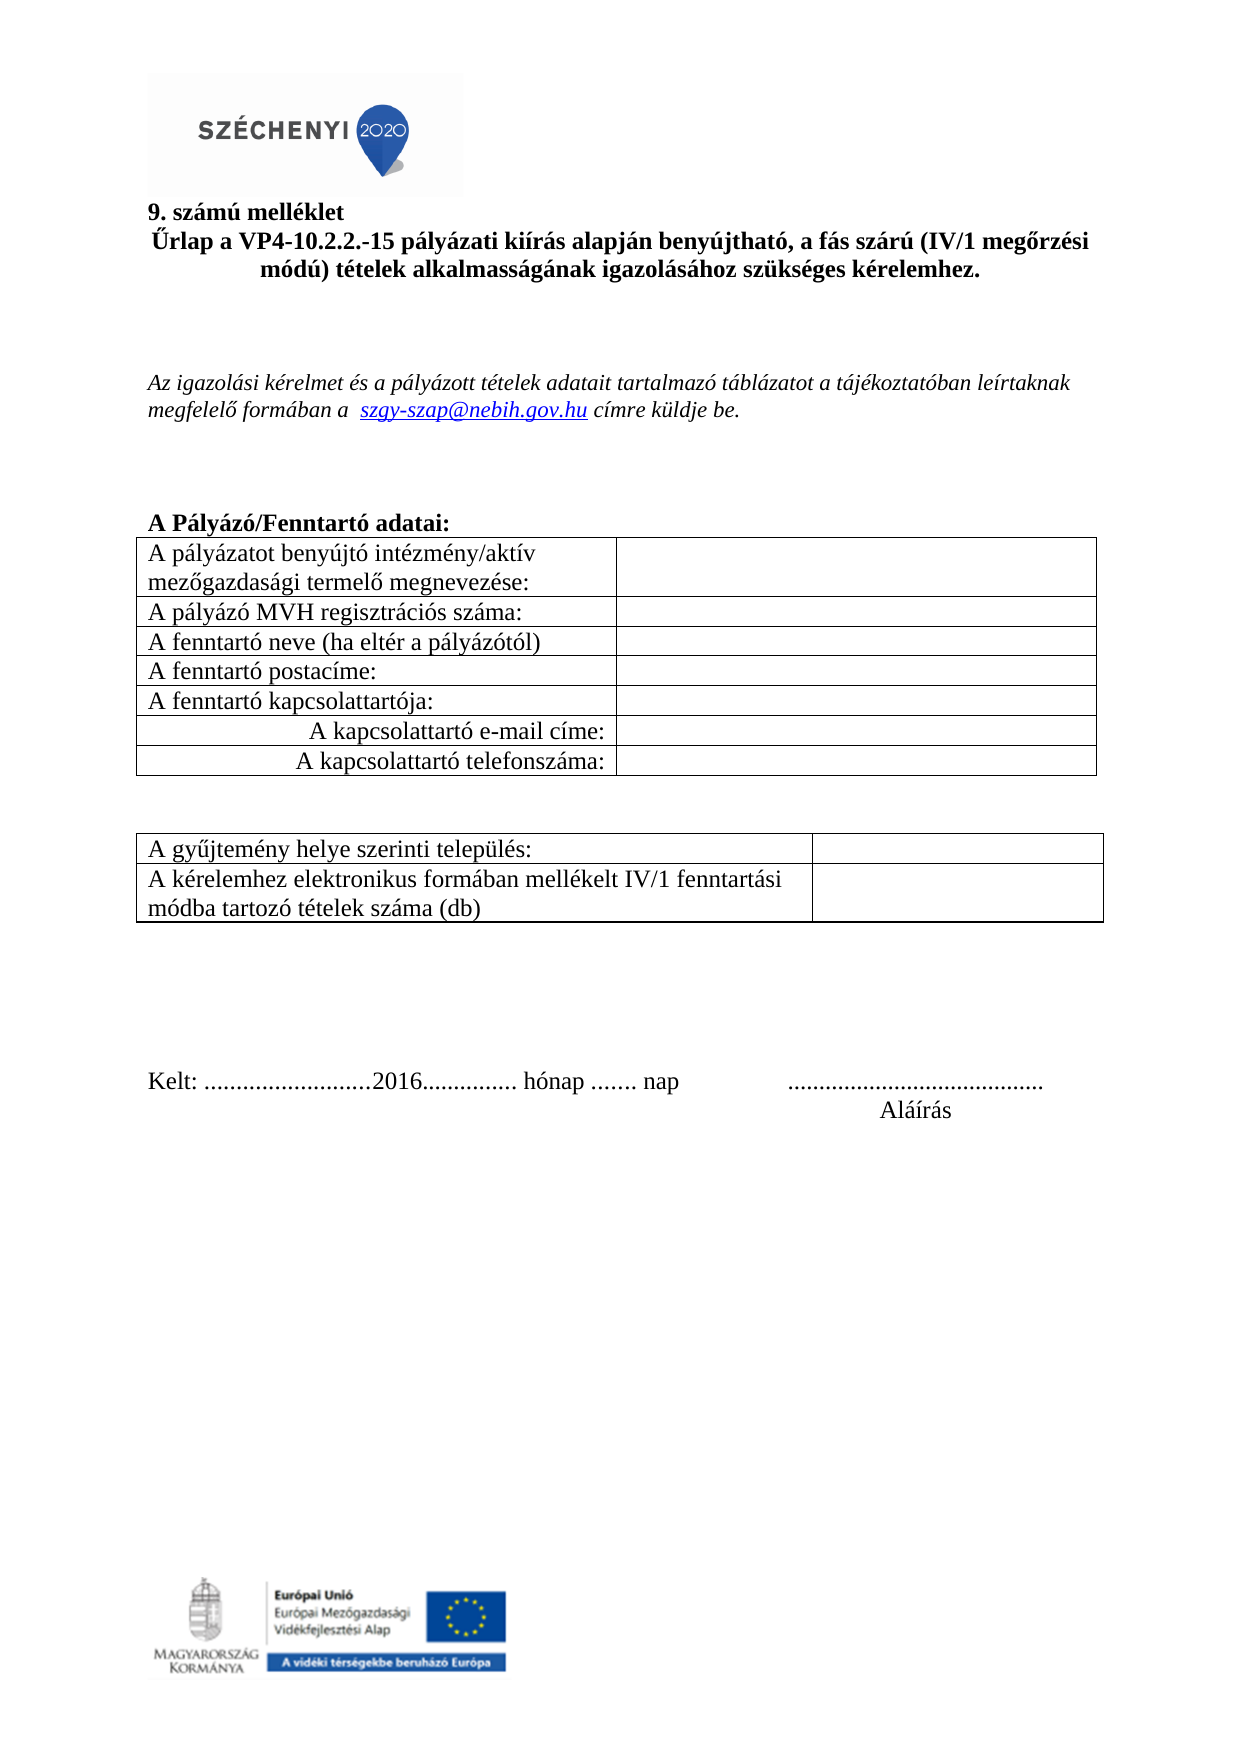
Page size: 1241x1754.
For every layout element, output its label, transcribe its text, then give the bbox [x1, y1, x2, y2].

text A Pályázó/Fenntartó adatai: [148, 508, 1093, 537]
table_cell [617, 746, 1096, 774]
table_cell [617, 716, 1096, 745]
table_cell [617, 627, 1096, 655]
table_cell A kérelemhez elektronikus formában mellékelt IV/1 fenntartási módba tartozó tételek száma (db) [137, 864, 812, 921]
table_cell A kapcsolattartó telefonszáma: [137, 746, 616, 774]
table_cell A pályázó MVH regisztrációs száma: [137, 597, 616, 626]
text Kelt: 2016. . hónap . nap ......................................... [148, 1066, 1093, 1095]
table_header A pályázatot benyújtó intézmény/aktív mezőgazdasági termelő megnevezése: [137, 538, 616, 596]
table_cell [617, 686, 1096, 715]
text Aláírás [148, 1095, 1093, 1124]
table_header [813, 834, 1103, 863]
table_cell [617, 656, 1096, 685]
picture [147, 73, 464, 197]
picture [147, 1577, 512, 1681]
table_cell [617, 597, 1096, 626]
text Az igazolási kérelmet és a pályázott tételek adatait tartalmazó táblázatot a tájékoztatóban leírtaknak megfelelő formában a szgy-szap@nebih.gov.hu címre küldje be. [148, 369, 1093, 422]
text Űrlap a VP4-10.2.2.-15 pályázati kiírás alapján benyújtható, a fás szárú (IV/1 megőrzési módú) tételek alkalmasságának igazolásához szükséges kérelemhez. [148, 226, 1093, 283]
table_cell A fenntartó neve (ha eltér a pályázótól) [137, 627, 616, 655]
table_cell A fenntartó kapcsolattartója: [137, 686, 616, 715]
text 9. számú melléklet [148, 197, 1093, 226]
table_header [617, 538, 1096, 596]
table_cell A fenntartó postacíme: [137, 656, 616, 685]
table_header A gyűjtemény helye szerinti település: [137, 834, 812, 863]
table_cell A kapcsolattartó e-mail címe: [137, 716, 616, 745]
table_cell [813, 864, 1103, 921]
